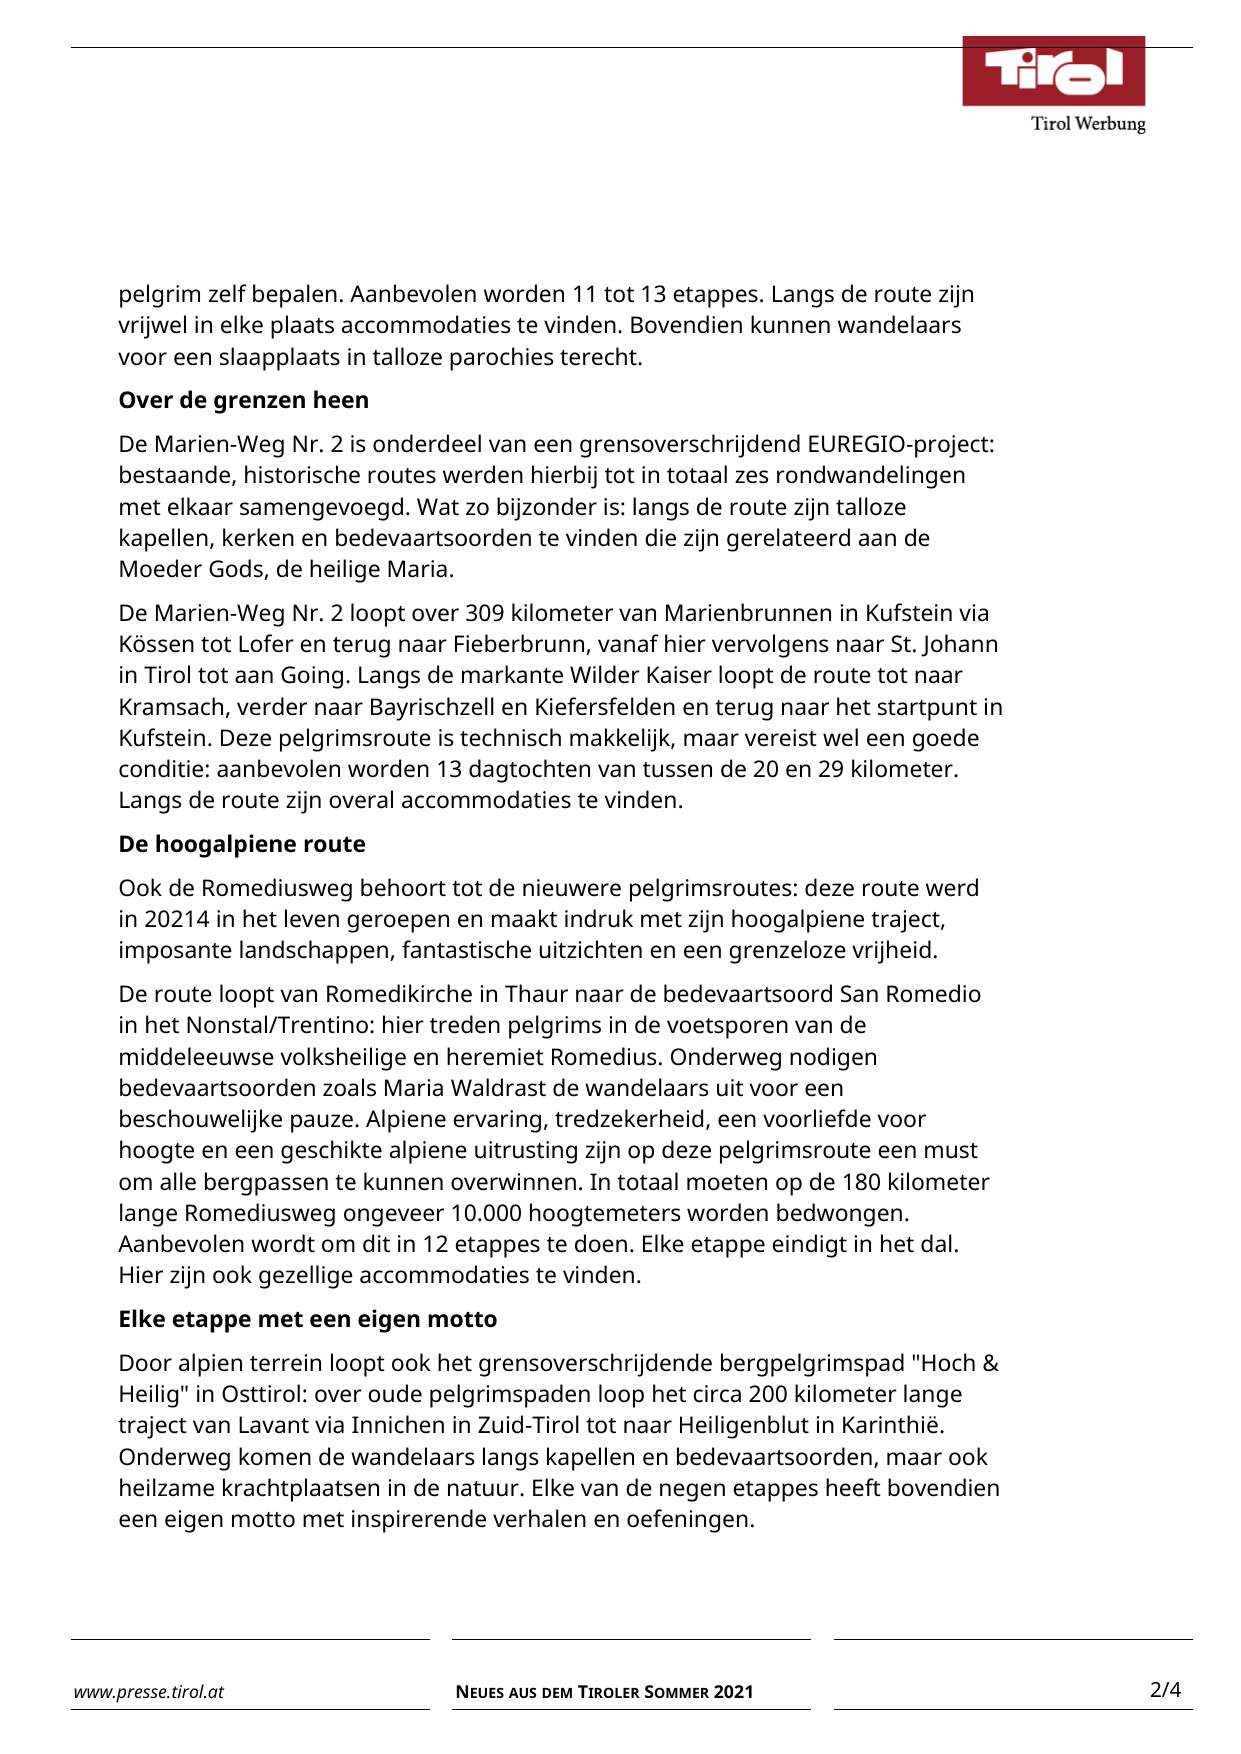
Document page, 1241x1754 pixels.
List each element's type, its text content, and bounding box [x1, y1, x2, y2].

text Ook de Romediusweg behoort tot de nieuwere pelgrimsroutes: deze route werd in 20214 in het leven geroepen en maakt indruk met zijn hoogalpiene traject, imposante landschappen, fantastische uitzichten en een grenzeloze vrijheid. [118, 872, 1004, 966]
text Door alpien terrein loopt ook het grensoverschrijdende bergpelgrimspad "Hoch & Heilig" in Osttirol: over oude pelgrimspaden loop het circa 200 kilometer lange traject van Lavant via Innichen in Zuid-Tirol tot naar Heiligenblut in Karinthië. Onderweg komen de wandelaars langs kapellen en bedevaartsoorden, maar ook heilzame krachtplaatsen in de natuur. Elke van de negen etappes heeft bovendien een eigen motto met inspirerende verhalen en oefeningen. [118, 1347, 1004, 1534]
picture [962, 36, 1146, 47]
text Elke etappe met een eigen motto [118, 1303, 1004, 1334]
text Over de grenzen heen [118, 384, 1004, 416]
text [118, 278, 1004, 372]
text De Marien-Weg Nr. 2 is onderdeel van een grensoverschrijdend EUREGIO-project: bestaande, historische routes werden hierbij tot in totaal zes rondwandelingen met elkaar samengevoegd. Wat zo bijzonder is: langs de route zijn talloze kapellen, kerken en bedevaartsoorden te vinden die zijn gerelateerd aan de Moeder Gods, de heilige Maria. [118, 428, 1004, 584]
picture [962, 48, 1146, 134]
text De route loopt van Romedikirche in Thaur naar de bedevaartsoord San Romedio in het Nonstal/Trentino: hier treden pelgrims in de voetsporen van de middeleeuwse volksheilige en heremiet Romedius. Onderweg nodigen bedevaartsoorden zoals Maria Waldrast de wandelaars uit voor een beschouwelijke pauze. Alpiene ervaring, tredzekerheid, een voorliefde voor hoogte en een geschikte alpiene uitrusting zijn op deze pelgrimsroute een must om alle bergpassen te kunnen overwinnen. In totaal moeten op de 180 kilometer lange Romediusweg ongeveer 10.000 hoogtemeters worden bedwongen. Aanbevolen wordt om dit in 12 etappes te doen. Elke etappe eindigt in het dal. Hier zijn ook gezellige accommodaties te vinden. [118, 978, 1004, 1291]
text De Marien-Weg Nr. 2 loopt over 309 kilometer van Marienbrunnen in Kufstein via Kössen tot Lofer en terug naar Fieberbrunn, vanaf hier vervolgens naar St. Johann in Tirol tot aan Going. Langs de markante Wilder Kaiser loopt de route tot naar Kramsach, verder naar Bayrischzell en Kiefersfelden en terug naar het startpunt in Kufstein. Deze pelgrimsroute is technisch makkelijk, maar vereist wel een goede conditie: aanbevolen worden 13 dagtochten van tussen de 20 en 29 kilometer. Langs de route zijn overal accommodaties te vinden. [118, 597, 1004, 816]
text De hoogalpiene route [118, 828, 1004, 859]
